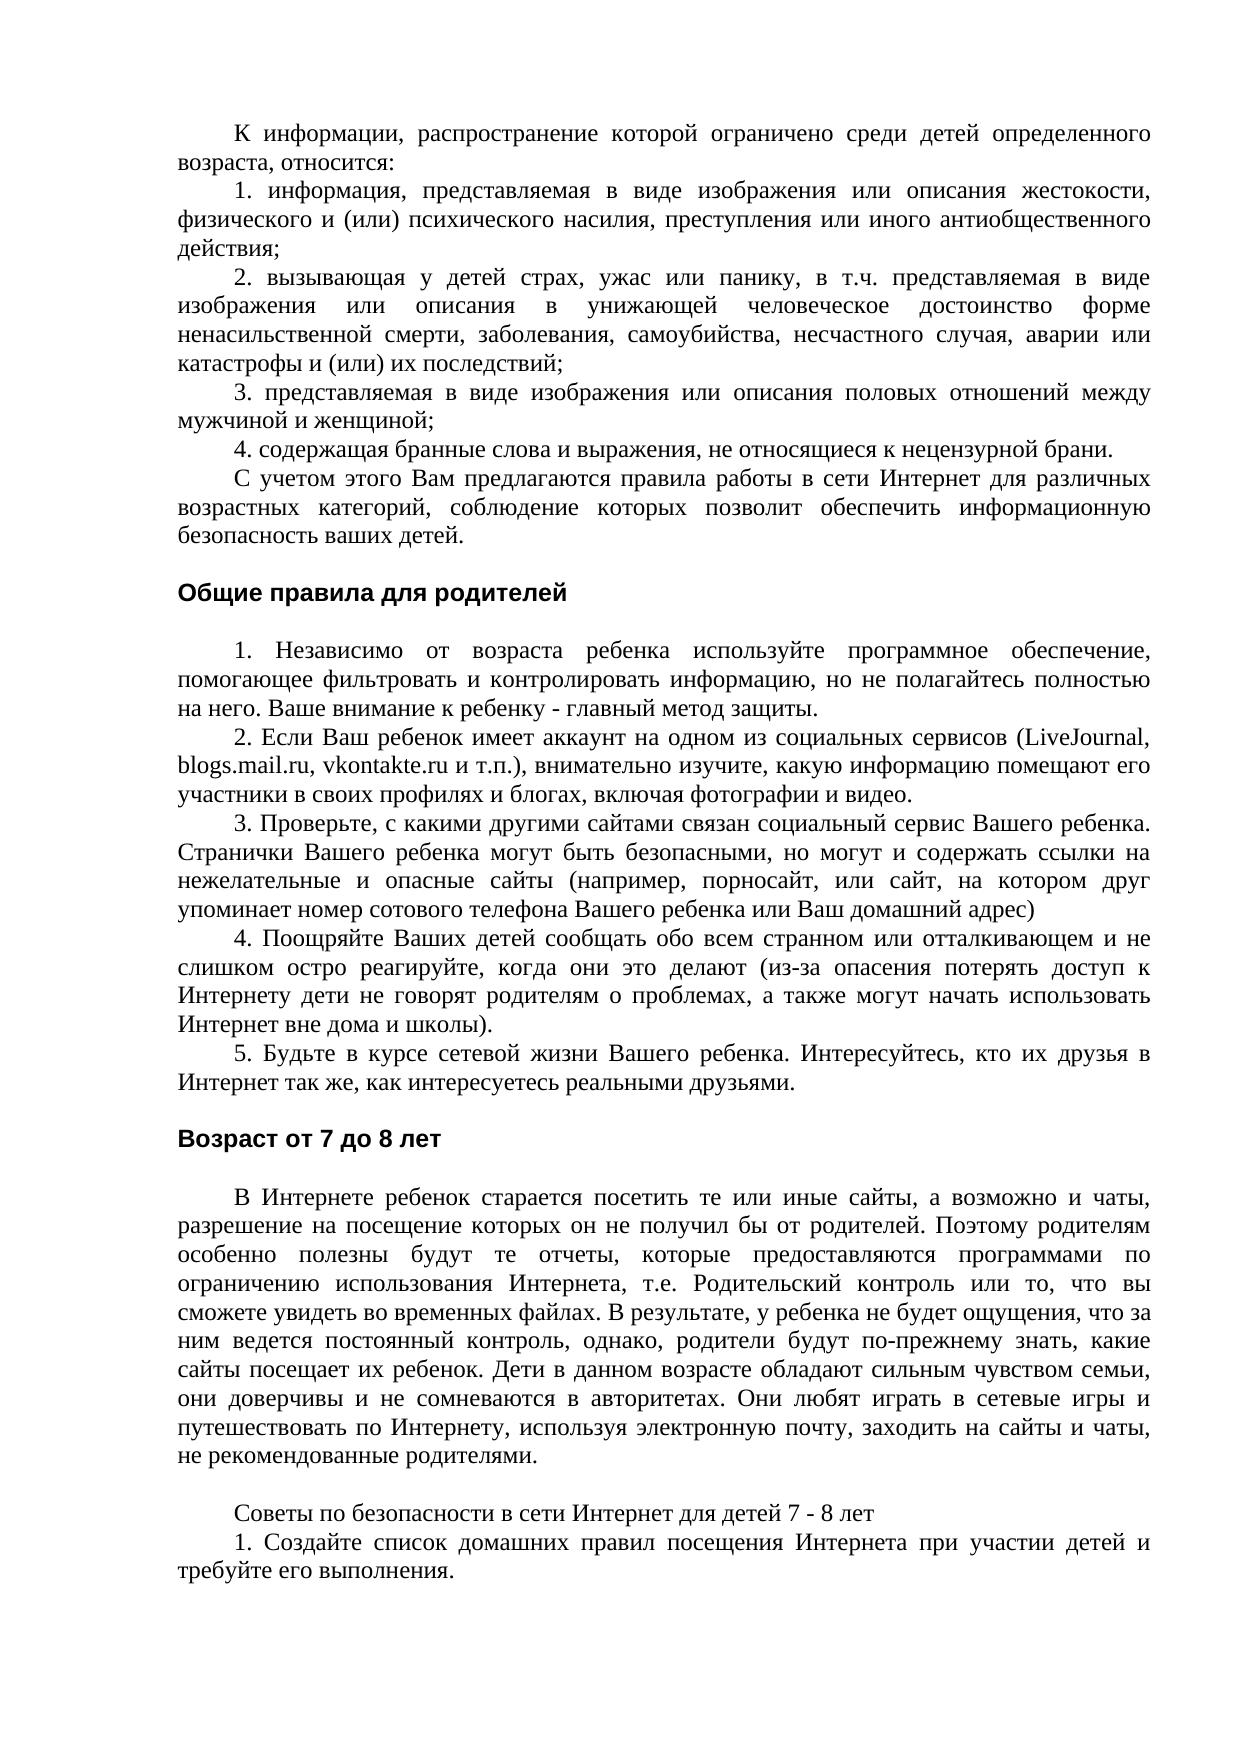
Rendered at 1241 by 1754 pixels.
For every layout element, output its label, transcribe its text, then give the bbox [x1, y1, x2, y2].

text 1. Независимо от возраста ребенка используйте программное обеспечение, помогающее фильтровать и контролировать информацию, но не полагайтесь полностью на него. Ваше внимание к ребенку - главный метод защиты. [177, 636, 1152, 722]
text 2. Если Ваш ребенок имеет аккаунт на одном из социальных сервисов (LiveJournal, blogs.mail.ru, vkontakte.ru и т.п.), внимательно изучите, какую информацию помещают его участники в своих профилях и блогах, включая фотографии и видео. [177, 722, 1152, 808]
text 1. Создайте список домашних правил посещения Интернета при участии детей и требуйте его выполнения. [177, 1527, 1152, 1584]
text К информации, распространение которой ограничено среди детей определенного возраста, относится: [177, 118, 1152, 176]
text Общие правила для родителей [177, 578, 1152, 607]
text 4. Поощряйте Ваших детей сообщать обо всем странном или отталкивающем и не слишком остро реагируйте, когда они это делают (из-за опасения потерять доступ к Интернету дети не говорят родителям о проблемах, а также могут начать использовать Интернет вне дома и школы). [177, 923, 1152, 1038]
text С учетом этого Вам предлагаются правила работы в сети Интернет для различных возрастных категорий, соблюдение которых позволит обеспечить информационную безопасность ваших детей. [177, 463, 1152, 549]
text 4. содержащая бранные слова и выражения, не относящиеся к нецензурной брани. [177, 434, 1152, 463]
text 1. информация, представляемая в виде изображения или описания жестокости, физического и (или) психического насилия, преступления или иного антиобщественного действия; [177, 176, 1152, 262]
text 2. вызывающая у детей страх, ужас или панику, в т.ч. представляемая в виде изображения или описания в унижающей человеческое достоинство форме ненасильственной смерти, заболевания, самоубийства, несчастного случая, аварии или катастрофы и (или) их последствий; [177, 262, 1152, 377]
text 3. представляемая в виде изображения или описания половых отношений между мужчиной и женщиной; [177, 377, 1152, 434]
text 3. Проверьте, с какими другими сайтами связан социальный сервис Вашего ребенка. Странички Вашего ребенка могут быть безопасными, но могут и содержать ссылки на нежелательные и опасные сайты (например, порносайт, или сайт, на котором друг упоминает номер сотового телефона Вашего ребенка или Ваш домашний адрес) [177, 808, 1152, 923]
text В Интернете ребенок старается посетить те или иные сайты, а возможно и чаты, разрешение на посещение которых он не получил бы от родителей. Поэтому родителям особенно полезны будут те отчеты, которые предоставляются программами по ограничению использования Интернета, т.е. Родительский контроль или то, что вы сможете увидеть во временных файлах. В результате, у ребенка не будет ощущения, что за ним ведется постоянный контроль, однако, родители будут по-прежнему знать, какие сайты посещает их ребенок. Дети в данном возрасте обладают сильным чувством семьи, они доверчивы и не сомневаются в авторитетах. Они любят играть в сетевые игры и путешествовать по Интернету, используя электронную почту, заходить на сайты и чаты, не рекомендованные родителями. [177, 1182, 1152, 1469]
text Советы по безопасности в сети Интернет для детей 7 - 8 лет [177, 1498, 1152, 1527]
text Возраст от 7 до 8 лет [177, 1124, 1152, 1153]
text 5. Будьте в курсе сетевой жизни Вашего ребенка. Интересуйтесь, кто их друзья в Интернет так же, как интересуетесь реальными друзьями. [177, 1038, 1152, 1096]
